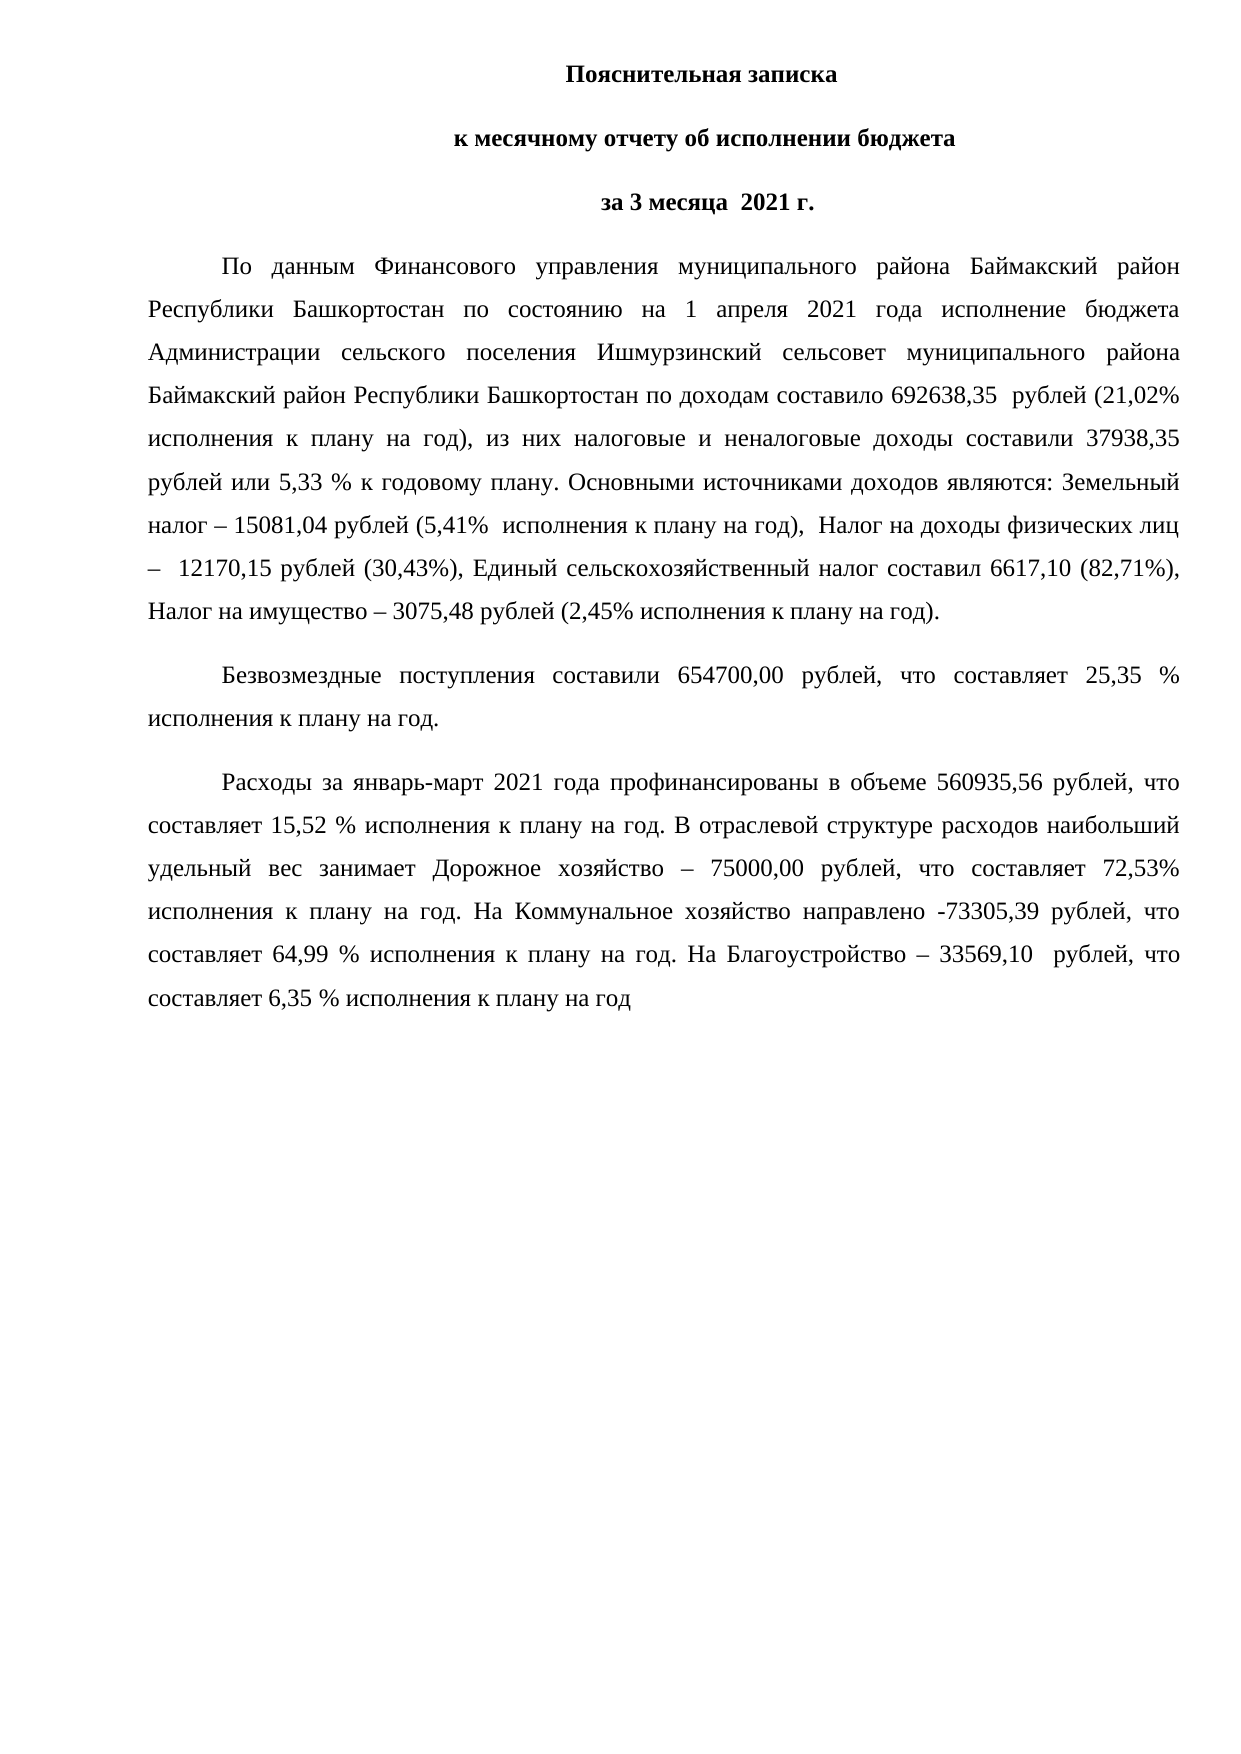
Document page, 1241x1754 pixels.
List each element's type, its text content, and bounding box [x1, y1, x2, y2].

text Безвозмездные поступления составили 654700,00 рублей, что составляет 25,35 % исполнения к плану на год. [148, 660, 1181, 732]
text Расходы за январь-март 2021 года профинансированы в объеме 560935,56 рублей, что составляет 15,52 % исполнения к плану на год. В отраслевой структуре расходов наибольший удельный вес занимает Дорожное хозяйство – 75000,00 рублей, что составляет 72,53% исполнения к плану на год. На Коммунальное хозяйство направлено -73305,39 рублей, что составляет 64,99 % исполнения к плану на год. На Благоустройство – 33569,10 рублей, что составляет 6,35 % исполнения к плану на год [148, 767, 1181, 1011]
text По данным Финансового управления муниципального района Баймакский район Республики Башкортостан по состоянию на 1 апреля 2021 года исполнение бюджета Администрации сельского поселения Ишмурзинский сельсовет муниципального района Баймакский район Республики Башкортостан по доходам составило 692638,35 рублей (21,02% исполнения к плану на год), из них налоговые и неналоговые доходы составили 37938,35 рублей или 5,33 % к годовому плану. Основными источниками доходов являются: Земельный налог – 15081,04 рублей (5,41% исполнения к плану на год), Налог на доходы физических лиц – 12170,15 рублей (30,43%), Единый сельскохозяйственный налог составил 6617,10 (82,71%), Налог на имущество – 3075,48 рублей (2,45% исполнения к плану на год). [148, 251, 1181, 625]
text Пояснительная записка [148, 59, 1181, 88]
text за 3 месяца 2021 г. [148, 187, 1181, 216]
text к месячному отчету об исполнении бюджета [148, 123, 1181, 152]
